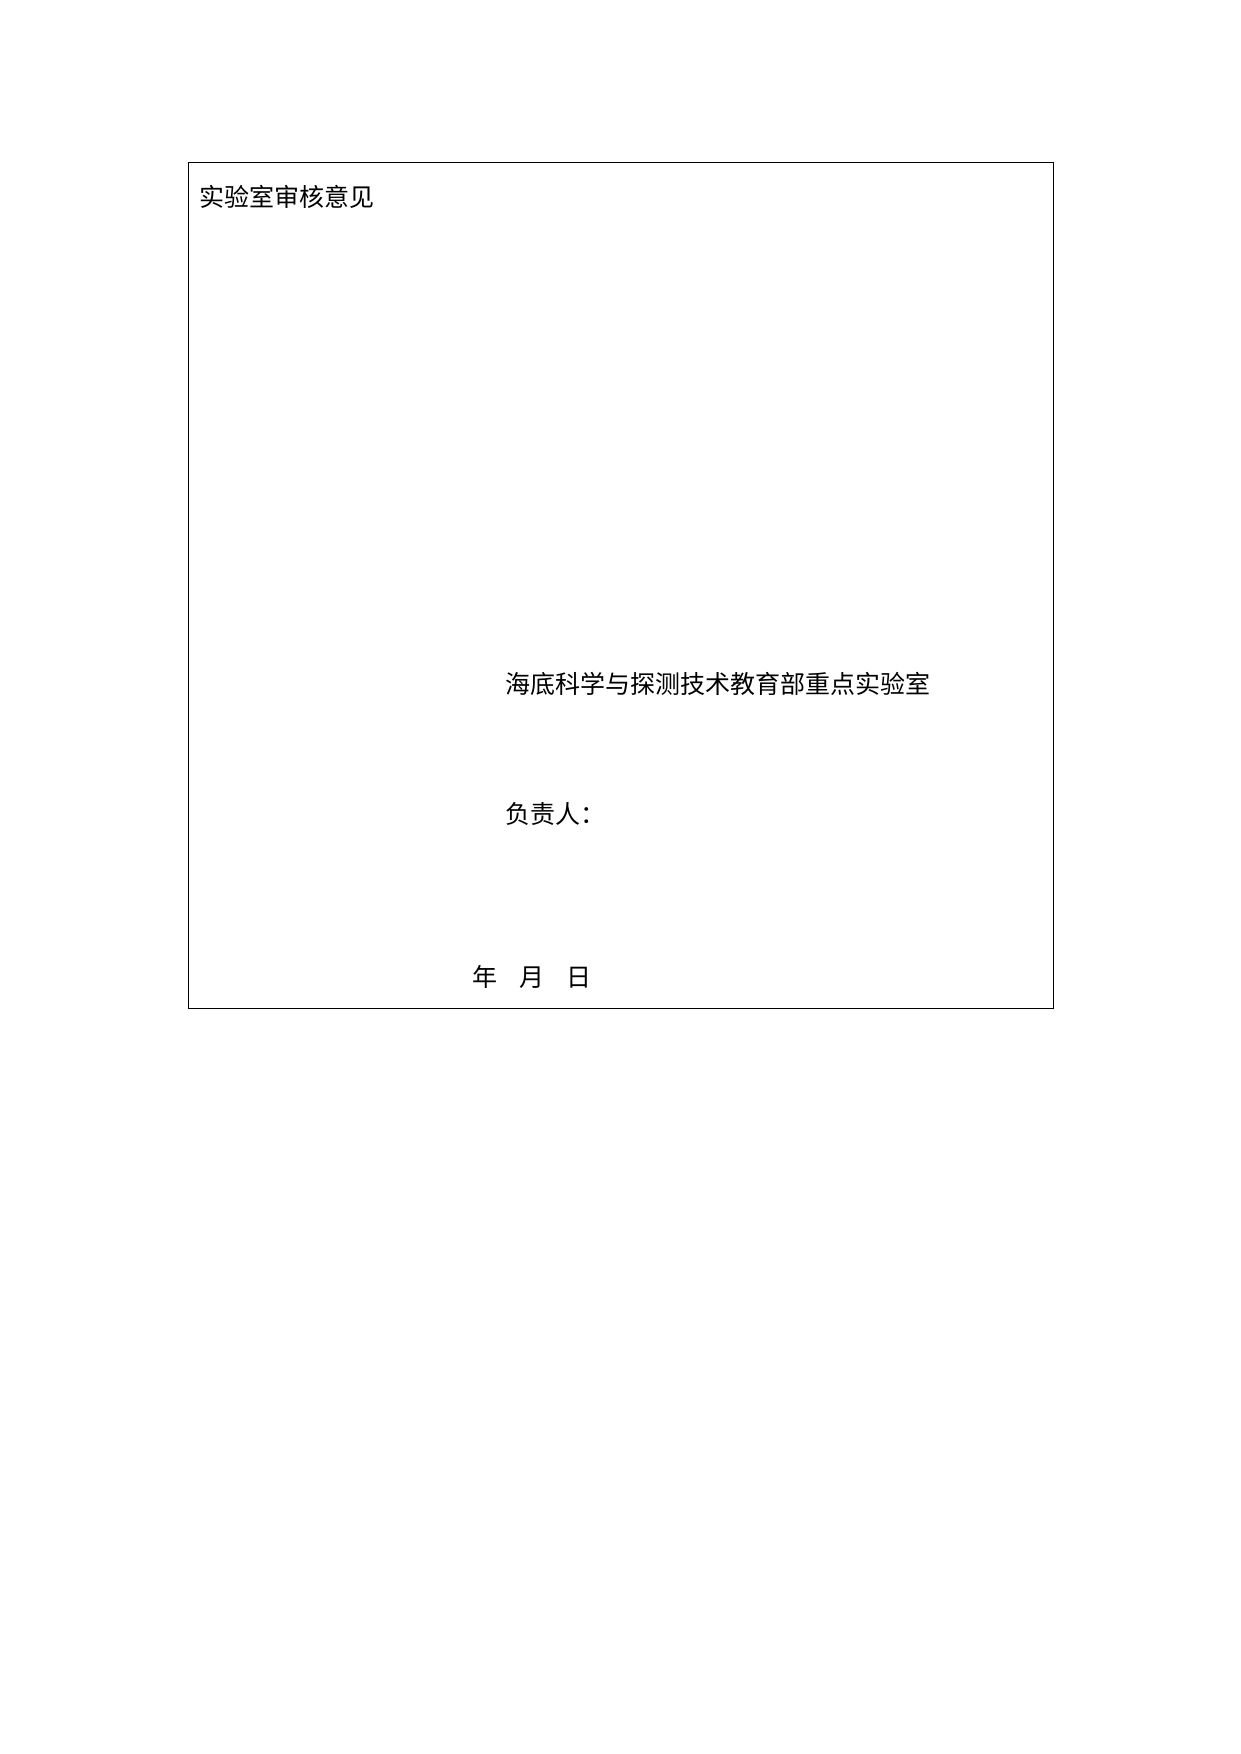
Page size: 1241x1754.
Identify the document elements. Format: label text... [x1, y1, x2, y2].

table_cell 实验室审核意见 海底科学与探测技术教育部重点实验室 负责人： 年 月 日 [189, 163, 1053, 1008]
